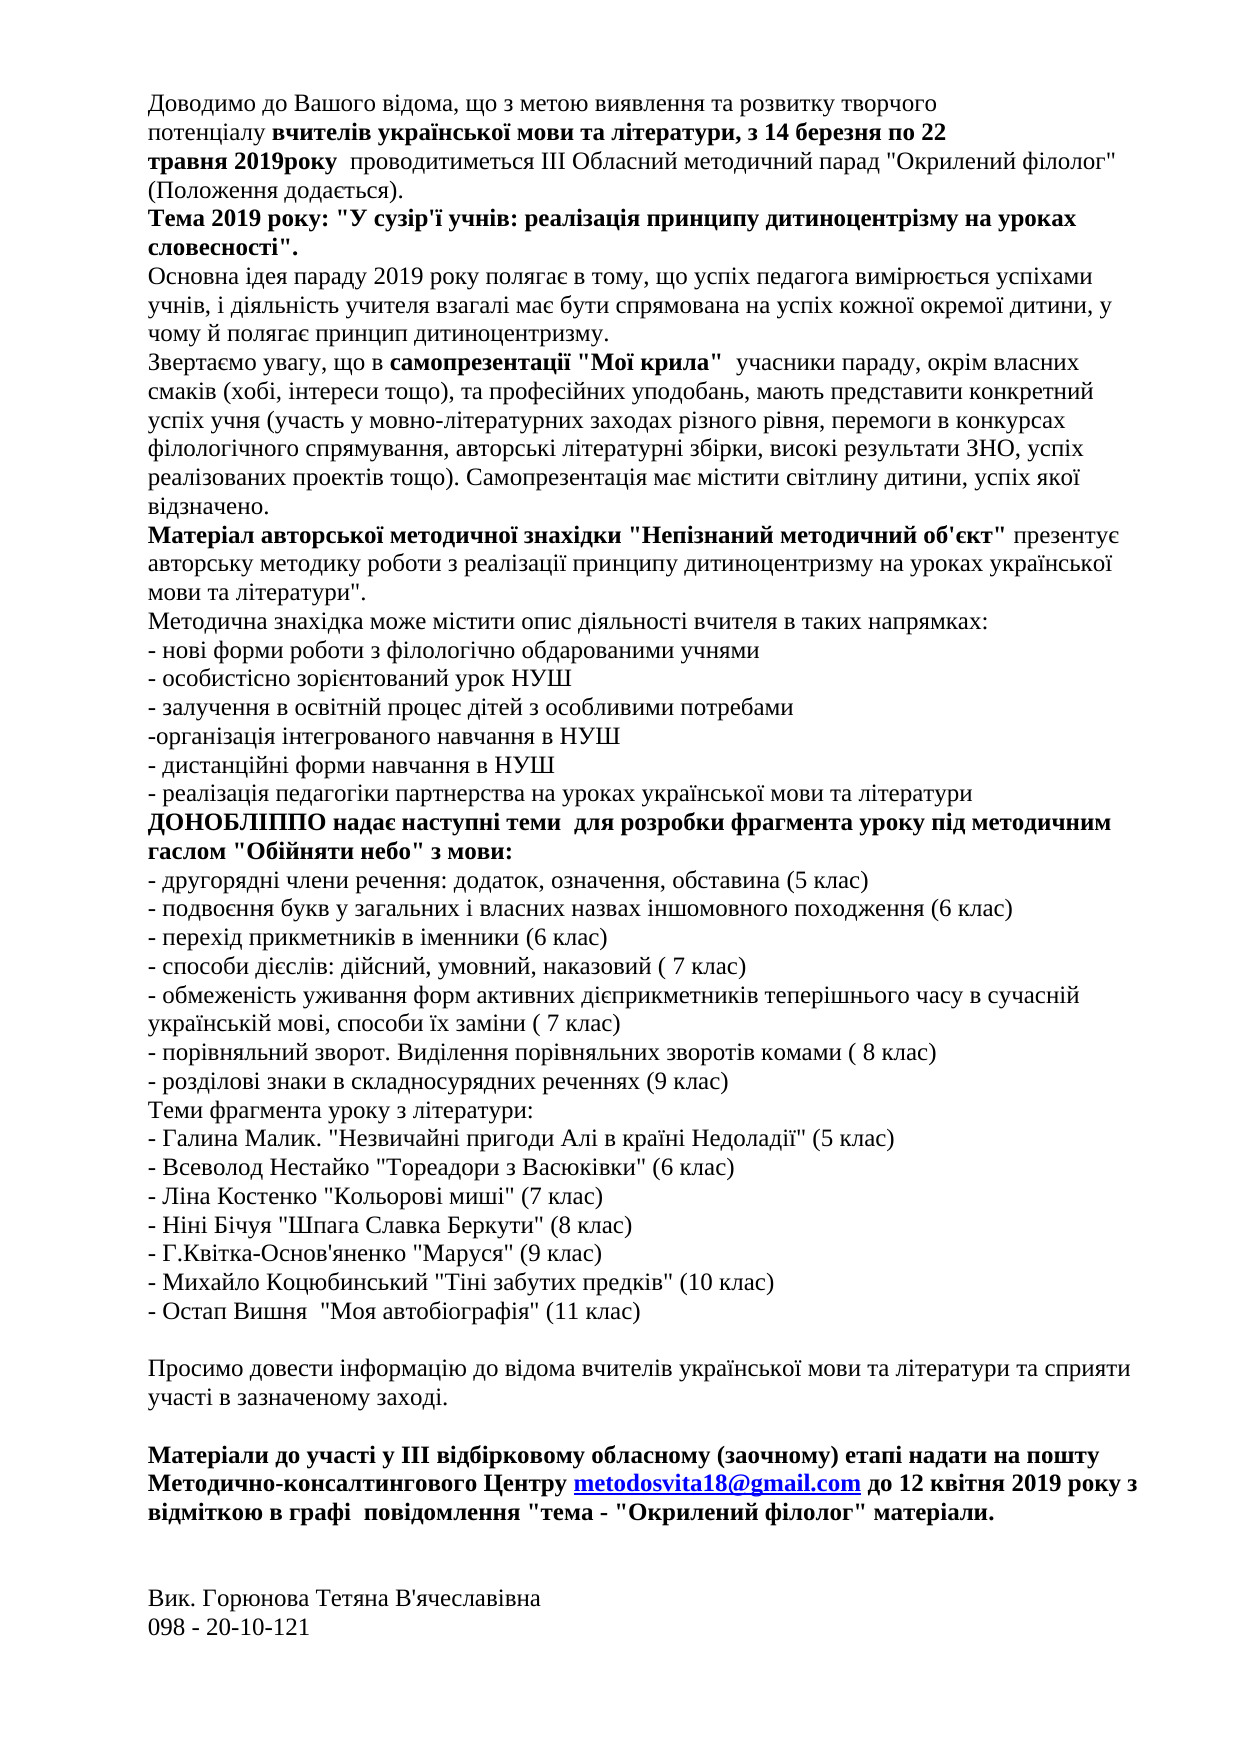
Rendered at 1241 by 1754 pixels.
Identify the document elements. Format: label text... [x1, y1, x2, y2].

text - другорядні члени речення: додаток, означення, обставина (5 клас) [148, 865, 1152, 893]
text - Ліна Костенко "Кольорові миші" (7 клас) [148, 1181, 1152, 1210]
text - Всеволод Нестайко "Тореадори з Васюківки" (6 клас) [148, 1152, 1152, 1181]
text - способи дієслів: дійсний, умовний, наказовий ( 7 клас) [148, 951, 1152, 980]
text - перехід прикметників в іменники (6 клас) [148, 922, 1152, 951]
text Тема 2019 року: "У сузір'ї учнів: реалізація принципу дитиноцентрізму на уроках словесності". [148, 203, 1152, 261]
text - обмеженість уживання форм активних дієприкметників теперішнього часу в сучасній українській мові, способи їх заміни ( 7 клас) [148, 980, 1152, 1037]
text - нові форми роботи з філологічно обдарованими учнями [148, 635, 1152, 663]
text - Остап Вишня "Моя автобіографія" (11 клас) [148, 1296, 1152, 1325]
text - Галина Малик. "Незвичайні пригоди Алі в країні Недоладії" (5 клас) [148, 1123, 1152, 1152]
text Звертаємо увагу, що в самопрезентації "Мої крила" учасники параду, окрім власних смаків (хобі, інтереси тощо), та професійних уподобань, мають представити конкретний успіх учня (участь у мовно-літературних заходах різного рівня, перемоги в конкурсах філологічного спрямування, авторські літературні збірки, високі результати ЗНО, успіх реалізованих проектів тощо). Самопрезентація має містити світлину дитини, успіх якої відзначено. [148, 347, 1152, 520]
text - порівняльний зворот. Виділення порівняльних зворотів комами ( 8 клас) [148, 1037, 1152, 1066]
text - особистісно зорієнтований урок НУШ [148, 663, 1152, 692]
text Доводимо до Вашого відома, що з метою виявлення та розвитку творчого потенціалу вчителів української мови та літератури, з 14 березня по 22 травня 2019року проводитиметься ІІІ Обласний методичний парад "Окрилений філолог" (Положення додається). [148, 88, 1152, 203]
text Матеріал авторської методичної знахідки "Непізнаний методичний об'єкт" презентує авторську методику роботи з реалізації принципу дитиноцентризму на уроках української мови та літератури". [148, 520, 1152, 606]
text 098 - 20-10-121 [148, 1612, 1152, 1641]
text ДОНОБЛІППО надає наступні теми для розробки фрагмента уроку під методичним гаслом "Обійняти небо" з мови: [148, 807, 1152, 865]
text Методична знахідка може містити опис діяльності вчителя в таких напрямках: [148, 606, 1152, 635]
text -організація інтегрованого навчання в НУШ [148, 721, 1152, 750]
text - реалізація педагогіки партнерства на уроках української мови та літератури [148, 778, 1152, 807]
text - дистанційні форми навчання в НУШ [148, 750, 1152, 778]
text - залучення в освітній процес дітей з особливими потребами [148, 692, 1152, 721]
text - подвоєння букв у загальних і власних назвах іншомовного походження (6 клас) [148, 893, 1152, 922]
text - Михайло Коцюбинський "Тіні забутих предків" (10 клас) [148, 1267, 1152, 1296]
text - Ніні Бічуя "Шпага Славка Беркути" (8 клас) [148, 1210, 1152, 1238]
text Теми фрагмента уроку з літератури: [148, 1095, 1152, 1123]
text Просимо довести інформацію до відома вчителів української мови та літератури та сприяти участі в зазначеному заході. [148, 1353, 1152, 1411]
text Основна ідея параду 2019 року полягає в тому, що успіх педагога вимірюється успіхами учнів, і діяльність учителя взагалі має бути спрямована на успіх кожної окремої дитини, у чому й полягає принцип дитиноцентризму. [148, 261, 1152, 347]
text - розділові знаки в складносурядних реченнях (9 клас) [148, 1066, 1152, 1095]
text - Г.Квітка-Основ'яненко "Маруся" (9 клас) [148, 1238, 1152, 1267]
text Вик. Горюнова Тетяна В'ячеславівна [148, 1583, 1152, 1612]
text Матеріали до участі у ІІІ відбірковому обласному (заочному) етапі надати на пошту Методично-консалтингового Центру metodosvita18@gmail.com до 12 квітня 2019 року з відміткою в графі повідомлення "тема - "Окрилений філолог" матеріали. [148, 1440, 1152, 1526]
